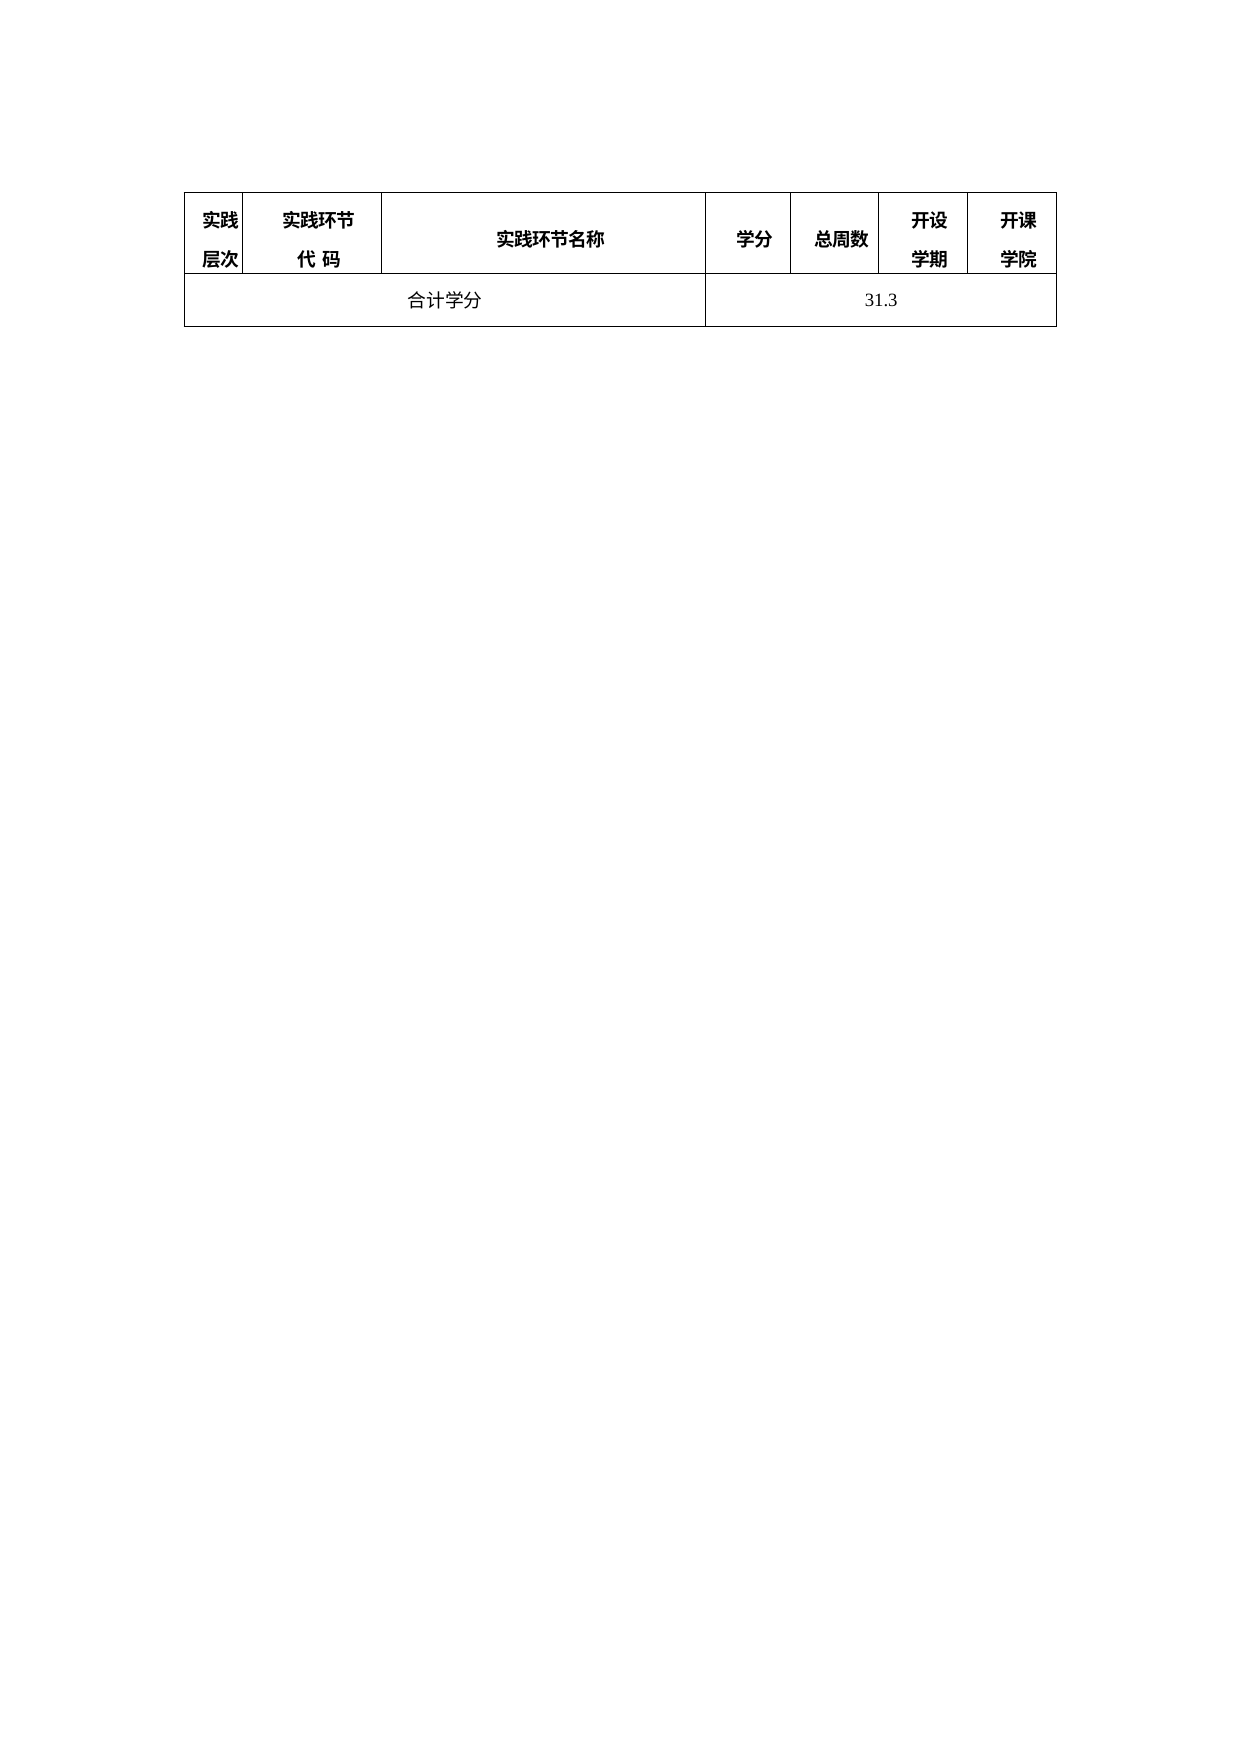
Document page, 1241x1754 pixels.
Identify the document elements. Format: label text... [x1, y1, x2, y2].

table_header 开课 学院 [968, 193, 1056, 272]
table_header 实践环节名称 [382, 193, 705, 272]
table_cell 31.3 [706, 274, 1056, 326]
table_header 学分 [706, 193, 790, 272]
table_header 开设 学期 [879, 193, 967, 272]
table_header 实践 层次 [185, 193, 242, 272]
table_header 实践环节 代 码 [243, 193, 381, 272]
table_cell 合计学分 [185, 274, 705, 326]
table_header 总周数 [791, 193, 878, 272]
